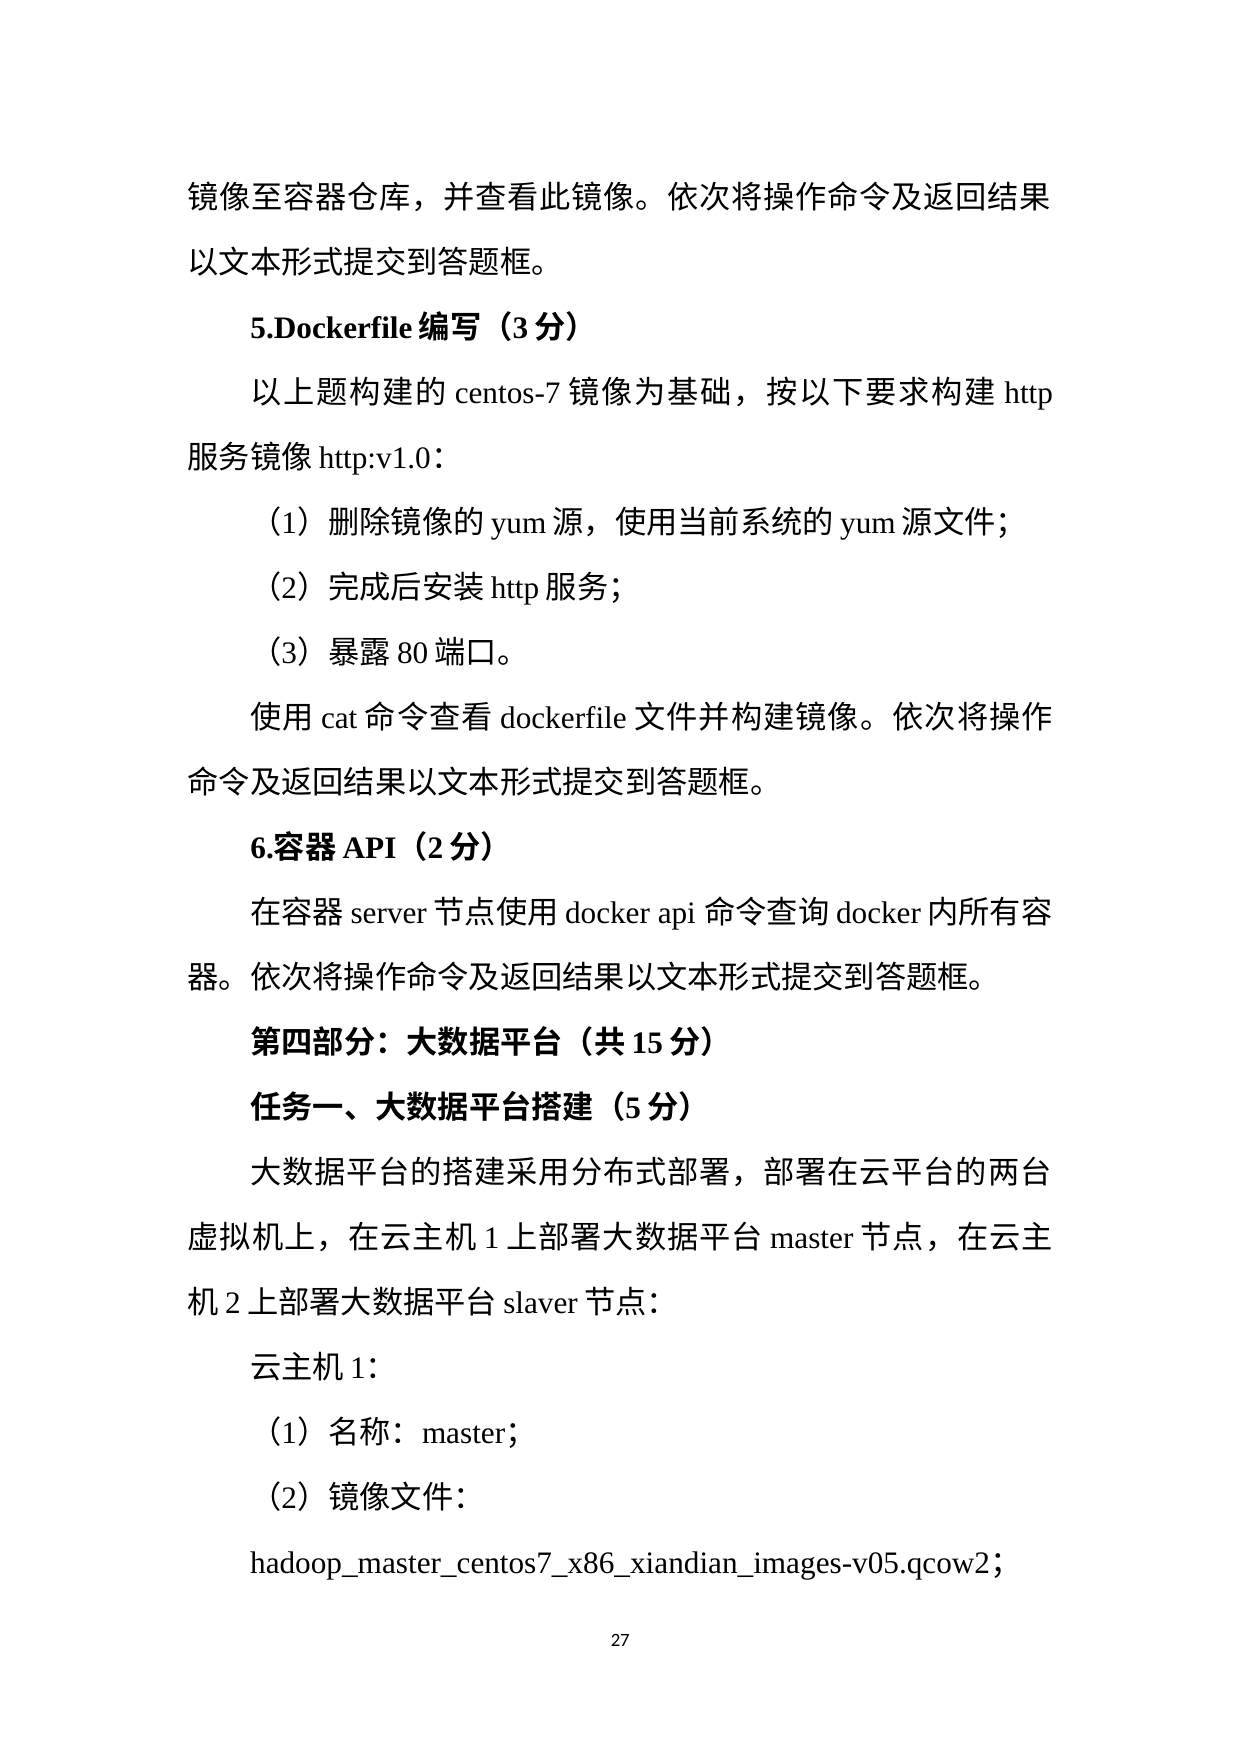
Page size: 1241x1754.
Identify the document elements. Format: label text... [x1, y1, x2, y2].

list 暴露80端口。 [187, 617, 1053, 682]
list 删除镜像的yum源，使用当前系统的yum源文件； [187, 487, 1053, 552]
text 在容器server节点使用docker api 命令查询docker内所有容器。依次将操作命令及返回结果以文本形式提交到答题框。 [187, 877, 1053, 1007]
text （1）名称：master； [187, 1397, 1053, 1462]
text 任务一、大数据平台搭建（5分） [187, 1072, 1053, 1137]
text 6.容器API（2分） [187, 812, 1053, 877]
text 以上题构建的centos-7镜像为基础，按以下要求构建http服务镜像http:v1.0： [187, 357, 1053, 487]
text 使用cat命令查看dockerfile文件并构建镜像。依次将操作命令及返回结果以文本形式提交到答题框。 [187, 682, 1053, 812]
text 第四部分：大数据平台（共15分） [187, 1007, 1053, 1072]
text （2）镜像文件： [187, 1462, 1053, 1527]
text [187, 162, 1053, 292]
text 5.Dockerfile编写（3分） [187, 292, 1053, 357]
list 完成后安装http服务； [187, 552, 1053, 617]
text 大数据平台的搭建采用分布式部署，部署在云平台的两台虚拟机上，在云主机1上部署大数据平台master节点，在云主机2上部署大数据平台slaver节点： [187, 1137, 1053, 1332]
text hadoop_master_centos7_x86_xiandian_images-v05.qcow2； [187, 1527, 1053, 1592]
text 云主机1： [187, 1332, 1053, 1397]
